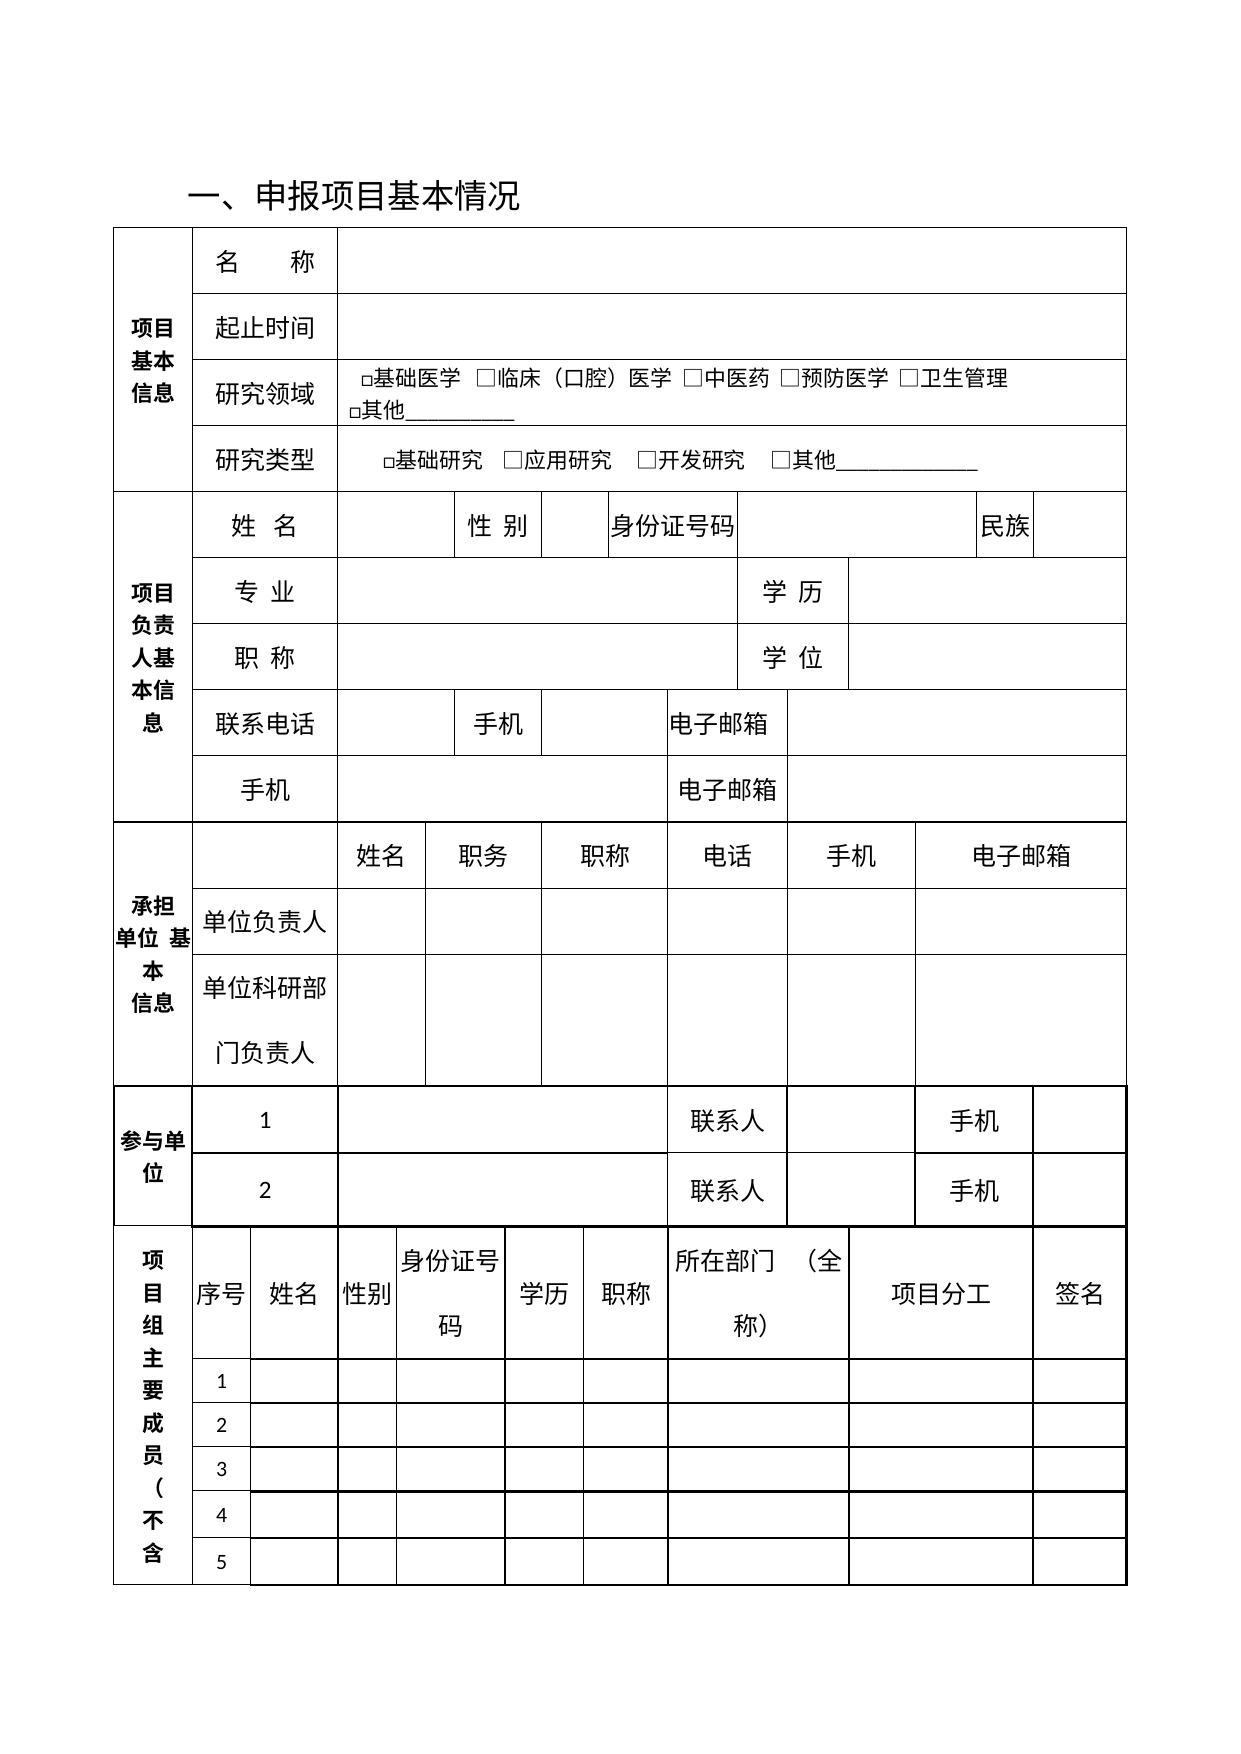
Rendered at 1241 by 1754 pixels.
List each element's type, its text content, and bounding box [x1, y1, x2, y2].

table_cell 民族 [977, 492, 1033, 557]
table_cell [338, 492, 454, 557]
table_cell [251, 1448, 337, 1490]
table_cell [397, 1493, 504, 1537]
table_cell 职务 [426, 823, 541, 887]
table_cell 身份证号码 [609, 492, 737, 557]
table_cell 参与单位 [115, 1087, 191, 1225]
table_cell 性别 [339, 1228, 396, 1357]
table_cell 起止时间 [193, 294, 337, 359]
table_cell [338, 690, 454, 755]
table_cell [584, 1448, 667, 1490]
table_cell [1034, 1448, 1125, 1490]
table_cell [542, 955, 667, 1084]
table_cell [339, 1087, 667, 1152]
table_cell 电子邮箱 [668, 756, 787, 821]
table_cell [1034, 1360, 1125, 1402]
table_cell [339, 1448, 396, 1490]
table_cell [339, 1493, 396, 1537]
table_cell 姓 名 [193, 492, 337, 557]
table_cell [251, 1360, 337, 1402]
table_cell [506, 1404, 583, 1446]
table_cell 职称 [584, 1228, 667, 1357]
table_cell [397, 1448, 504, 1490]
table_cell 联系电话 [193, 690, 337, 755]
table_cell 手机 [788, 823, 915, 887]
table_cell [1034, 1154, 1125, 1225]
table_cell 5 [193, 1538, 250, 1583]
table_cell 联系人 [668, 1153, 786, 1225]
table_cell [397, 1404, 504, 1446]
table_cell [1034, 492, 1126, 557]
table_cell 所在部门 （全称） [669, 1228, 848, 1357]
table_cell [916, 955, 1126, 1084]
table_cell 性 别 [455, 492, 541, 557]
table_cell [668, 955, 787, 1084]
table_cell [1034, 1404, 1125, 1446]
table_header 项目 基本 信息 [114, 228, 192, 491]
table_cell 2 [193, 1403, 250, 1446]
table_cell 手机 [193, 756, 337, 821]
table_cell 项目 负责 人基 本信 息 [114, 492, 192, 821]
table_cell [584, 1493, 667, 1537]
table_cell [669, 1539, 848, 1583]
table_cell [669, 1404, 848, 1446]
table_cell [584, 1539, 667, 1583]
table_cell 3 [193, 1447, 250, 1490]
table_cell [339, 1404, 396, 1446]
table_cell 承担 单位 基本 信息 [114, 823, 192, 1084]
table_cell [542, 492, 608, 557]
table_cell 1 [193, 1359, 250, 1402]
table_cell [788, 690, 1126, 755]
table_cell [850, 1448, 1032, 1490]
table_cell [850, 1539, 1032, 1583]
table_cell [542, 889, 667, 953]
table_header [338, 228, 1126, 293]
table_cell [251, 1493, 337, 1537]
table_cell [669, 1360, 848, 1402]
table_cell 项目分工 [850, 1228, 1032, 1357]
table_cell 项 目 组 主 要 成 员 （ 不 含 申 请 者 ） [114, 1226, 192, 1583]
table_cell 手机 [916, 1087, 1032, 1152]
table_cell 姓名 [251, 1228, 337, 1357]
table_cell 联系人 [668, 1087, 786, 1152]
table_cell 单位负责人 [193, 889, 337, 953]
table_cell [251, 1404, 337, 1446]
table_cell [506, 1360, 583, 1402]
table_cell 电子邮箱 [916, 823, 1126, 887]
table_cell [669, 1493, 848, 1537]
table_cell [849, 624, 1126, 689]
table_cell 身份证号码 [397, 1228, 504, 1357]
text 一、申报项目基本情况 [187, 162, 1053, 227]
table_cell [850, 1493, 1032, 1537]
table_cell [584, 1360, 667, 1402]
table_cell [506, 1539, 583, 1583]
table_cell 学 位 [738, 624, 848, 689]
table_cell [850, 1360, 1032, 1402]
table_cell 姓名 [338, 823, 425, 887]
table_cell □基础医学 □临床（口腔）医学 □中医药 □预防医学 □卫生管理 □其他__________ [338, 360, 1126, 425]
table_cell [542, 690, 667, 755]
table_cell [338, 624, 737, 689]
table_cell 签名 [1034, 1228, 1125, 1357]
table_cell [788, 756, 1126, 821]
table_cell [1034, 1087, 1125, 1152]
table_cell [506, 1493, 583, 1537]
table_cell 研究领域 [193, 360, 337, 425]
table_cell [788, 889, 915, 953]
table_cell [426, 889, 541, 953]
table_cell [668, 889, 787, 953]
table_cell 专 业 [193, 558, 337, 623]
table_cell 序号 [193, 1228, 250, 1357]
table_cell [584, 1404, 667, 1446]
table_cell [338, 294, 1126, 359]
table_cell [397, 1360, 504, 1402]
table_cell [788, 955, 915, 1084]
table_header 名 称 [193, 228, 337, 293]
table_cell [849, 558, 1126, 623]
table_cell 研究类型 [193, 426, 337, 491]
table_cell [916, 889, 1126, 953]
table_cell [788, 1153, 914, 1225]
table_cell 职 称 [193, 624, 337, 689]
table_cell [339, 1360, 396, 1402]
table_cell 手机 [916, 1154, 1032, 1225]
table_cell 4 [193, 1491, 250, 1537]
table_cell [338, 889, 425, 953]
table_cell [426, 955, 541, 1084]
table_cell [738, 492, 976, 557]
table_cell [339, 1154, 667, 1225]
table_cell [506, 1448, 583, 1490]
table_cell 电子邮箱 [668, 690, 787, 755]
table_cell [251, 1539, 337, 1583]
table_cell [850, 1404, 1032, 1446]
table_cell [338, 955, 425, 1084]
table_cell 2 [193, 1154, 337, 1225]
table_cell [1034, 1493, 1125, 1537]
table_cell [669, 1448, 848, 1490]
table_cell □基础研究 □应用研究 □开发研究 □其他_____________ [338, 426, 1126, 491]
table_cell 1 [193, 1087, 337, 1152]
table_cell [338, 756, 667, 821]
table_cell [788, 1087, 914, 1152]
table_cell [1034, 1539, 1125, 1583]
table_cell 学 历 [738, 558, 848, 623]
table_cell 电话 [668, 823, 787, 887]
table_cell 职称 [542, 823, 667, 887]
table_cell [397, 1539, 504, 1583]
table_cell [339, 1539, 396, 1583]
table_cell 单位科研部门负责人 [193, 955, 337, 1084]
table_cell 学历 [506, 1228, 583, 1357]
table_cell [193, 823, 337, 887]
table_cell 手机 [455, 690, 541, 755]
table_cell [338, 558, 737, 623]
